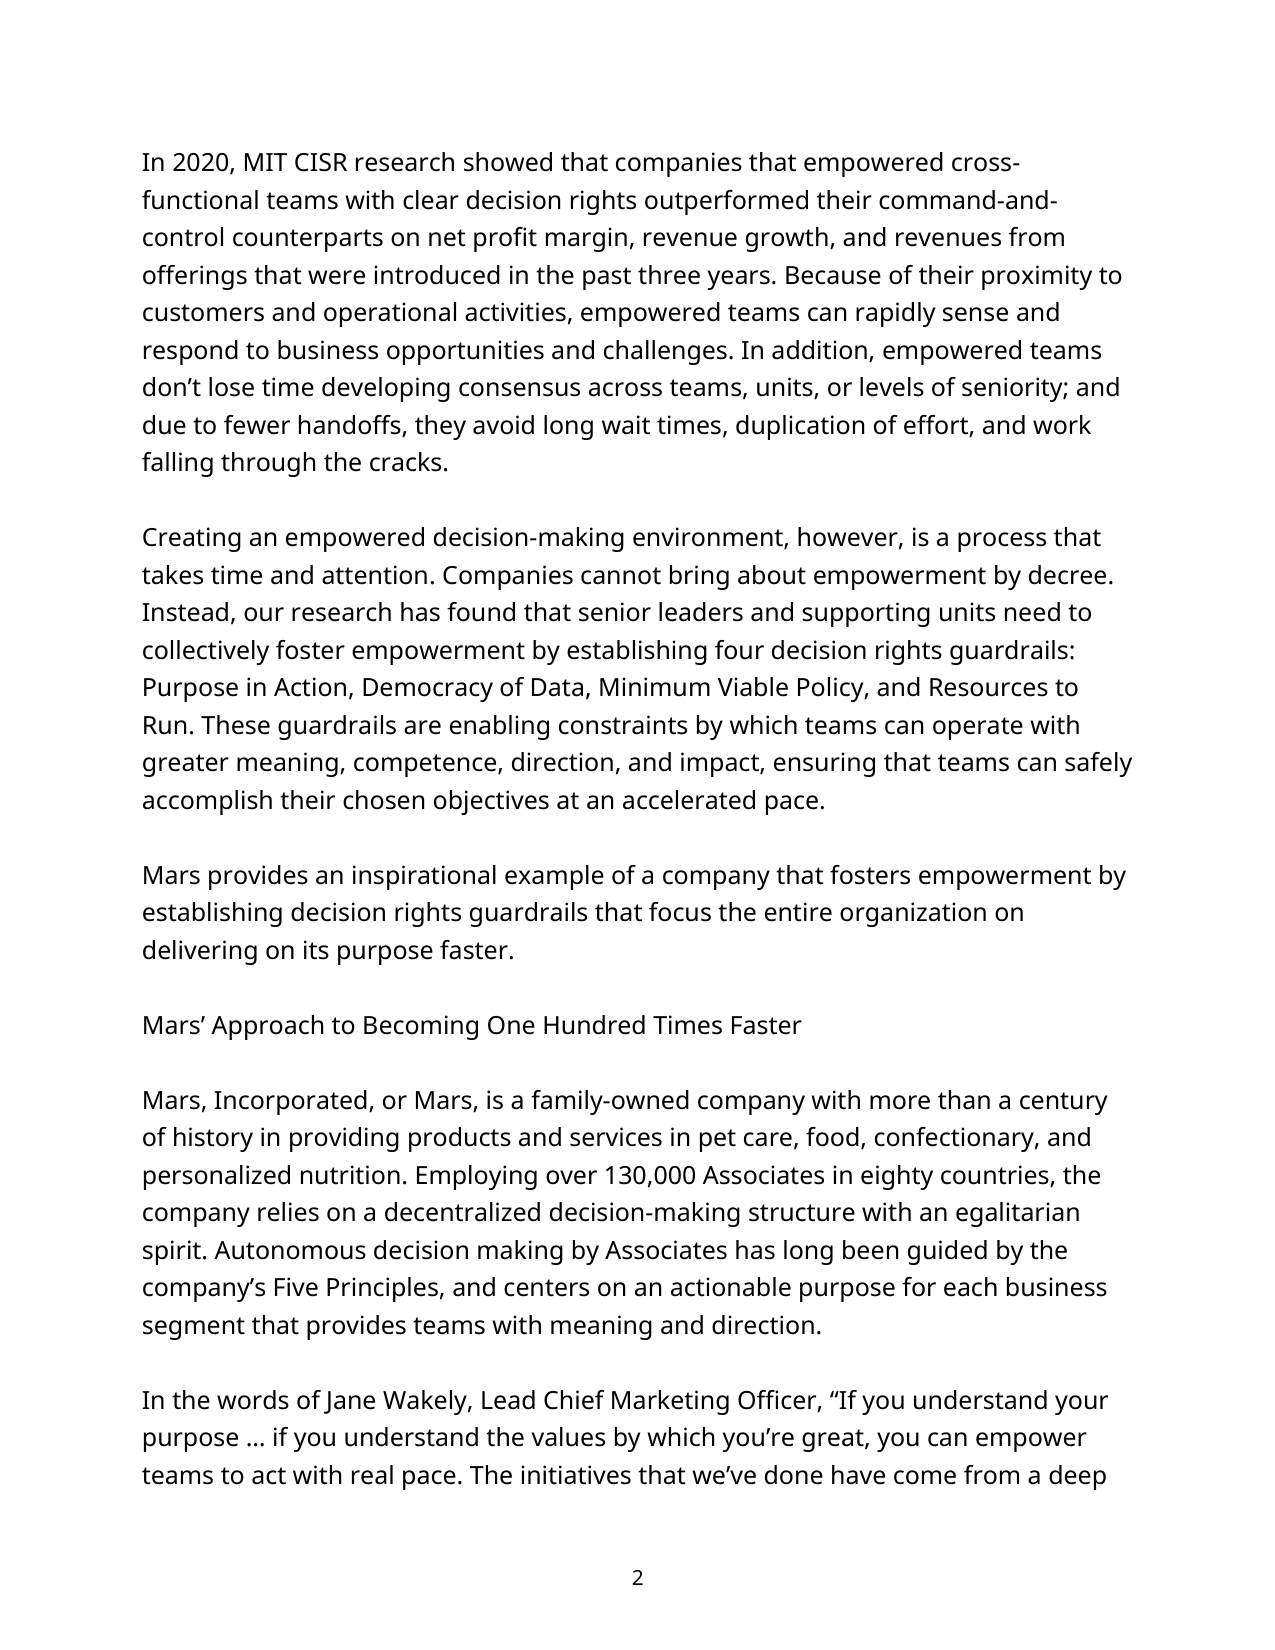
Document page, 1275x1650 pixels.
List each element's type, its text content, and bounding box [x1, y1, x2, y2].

text Mars provides an inspirational example of a company that fosters empowerment by establishing decision rights guardrails that focus the entire organization on delivering on its purpose faster. [142, 854, 1133, 967]
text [142, 1379, 1133, 1492]
text Creating an empowered decision-making environment, however, is a process that takes time and attention. Companies cannot bring about empowerment by decree. Instead, our research has found that senior leaders and supporting units need to collectively foster empowerment by establishing four decision rights guardrails: Purpose in Action, Democracy of Data, Minimum Viable Policy, and Resources to Run. These guardrails are enabling constraints by which teams can operate with greater meaning, competence, direction, and impact, ensuring that teams can safely accomplish their chosen objectives at an accelerated pace. [142, 517, 1133, 817]
text Mars’ Approach to Becoming One Hundred Times Faster [142, 1004, 1133, 1042]
text Mars, Incorporated, or Mars, is a family-owned company with more than a century of history in providing products and services in pet care, food, confectionary, and personalized nutrition. Employing over 130,000 Associates in eighty countries, the company relies on a decentralized decision-making structure with an egalitarian spirit. Autonomous decision making by Associates has long been guided by the company’s Five Principles, and centers on an actionable purpose for each business segment that provides teams with meaning and direction. [142, 1079, 1133, 1342]
text In 2020, MIT CISR research showed that companies that empowered cross-functional teams with clear decision rights outperformed their command-and-control counterparts on net profit margin, revenue growth, and revenues from offerings that were introduced in the past three years. Because of their proximity to customers and operational activities, empowered teams can rapidly sense and respond to business opportunities and challenges. In addition, empowered teams don’t lose time developing consensus across teams, units, or levels of seniority; and due to fewer handoffs, they avoid long wait times, duplication of effort, and work falling through the cracks. [142, 142, 1133, 479]
